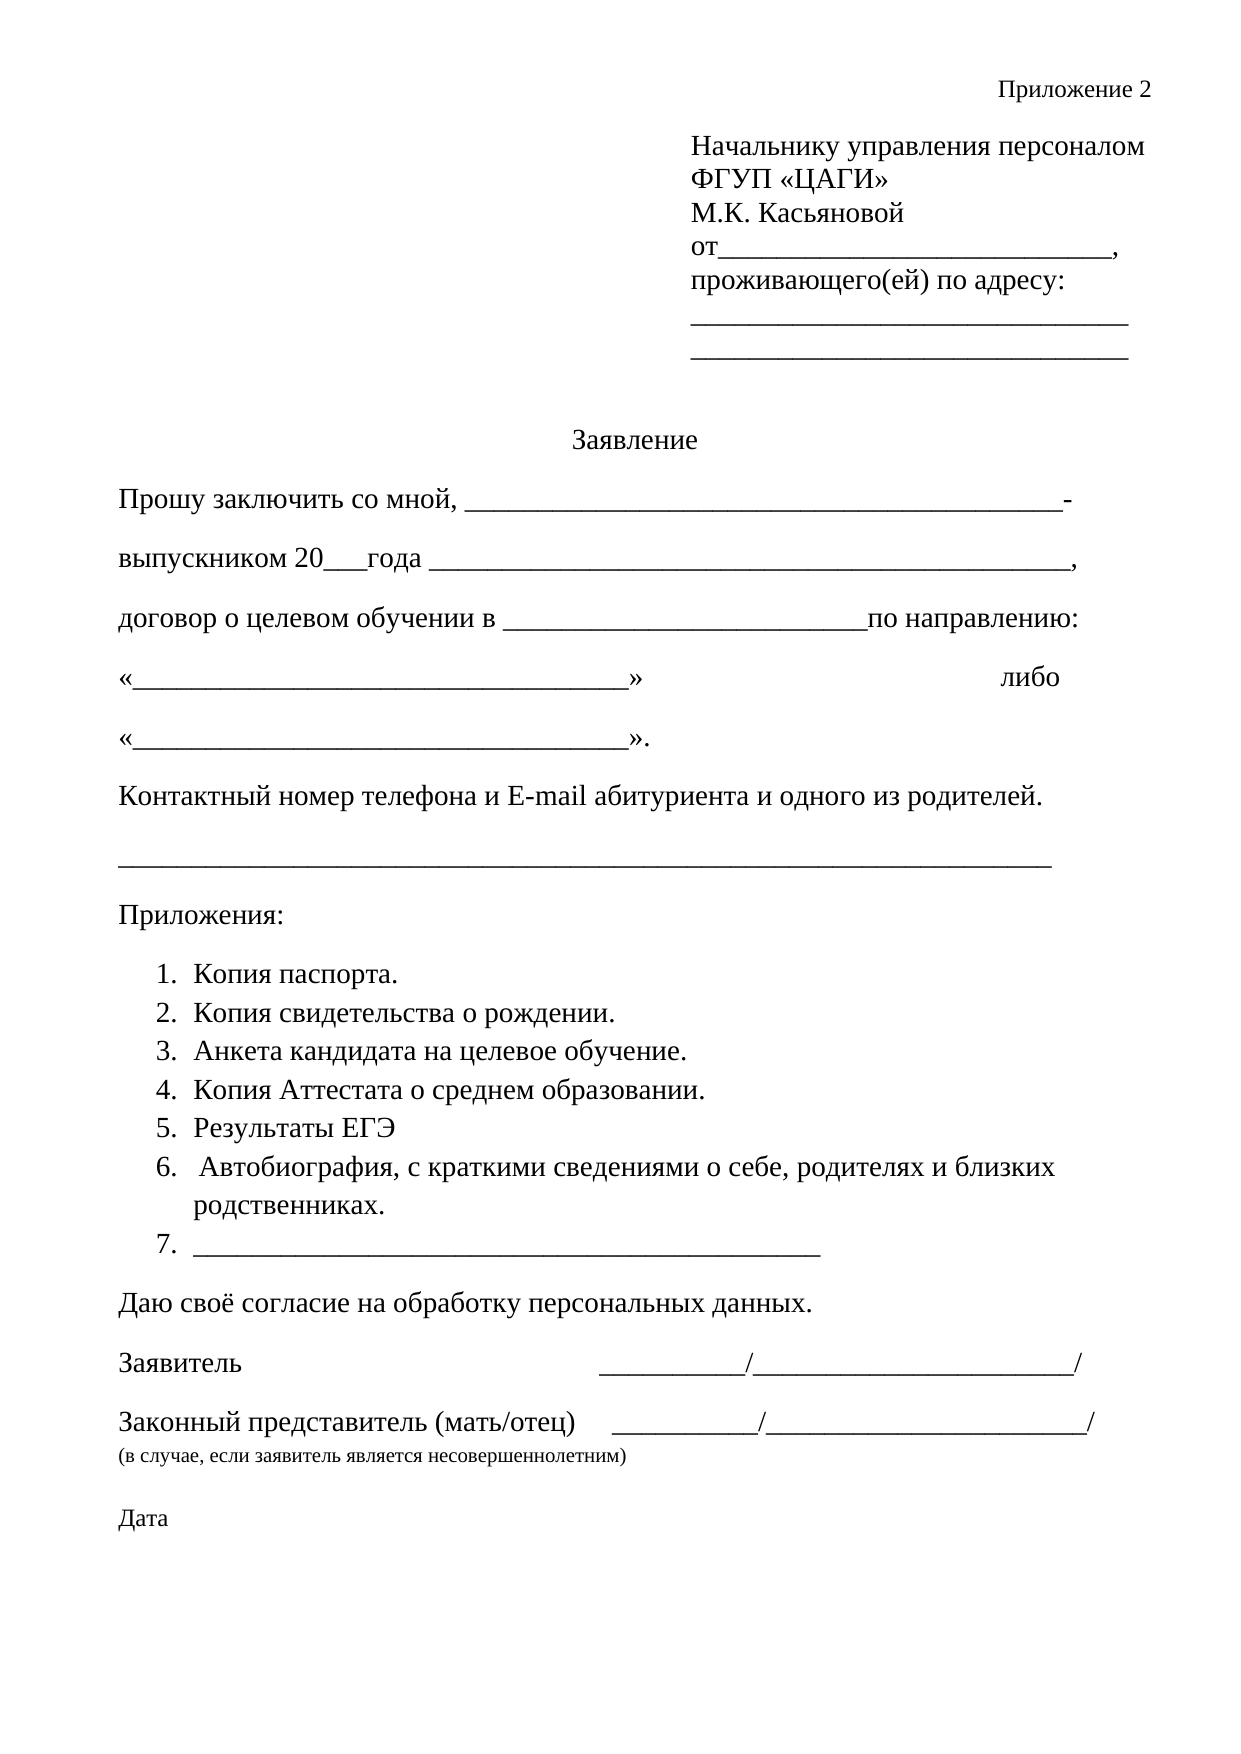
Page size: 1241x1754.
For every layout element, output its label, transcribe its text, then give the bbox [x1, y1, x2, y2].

text Даю своё согласие на обработку персональных данных. [118, 1285, 1152, 1319]
text Приложение 2 [118, 74, 1152, 103]
text договор о целевом обучении в _________________________по направлению: [118, 600, 1152, 633]
list Копия Аттестата о среднем образовании. [156, 1072, 1152, 1105]
list Копия паспорта. [156, 956, 1152, 990]
text (в случае, если заявитель является несовершеннолетним) [118, 1443, 1152, 1467]
list Автобиография, с краткими сведениями о себе, родителях и близких родственниках. [156, 1149, 1152, 1221]
text «__________________________________». [118, 719, 1152, 752]
text выпускником 20___года ____________________________________________, [118, 541, 1152, 574]
list Результаты ЕГЭ [156, 1110, 1152, 1144]
list Копия свидетельства о рождении. [156, 995, 1152, 1028]
list Анкета кандидата на целевое обучение. [156, 1033, 1152, 1067]
text Заявитель __________/______________________/ [118, 1345, 1152, 1378]
text ________________________________________________________________ [118, 837, 1152, 871]
table_header Начальнику управления персоналом ФГУП «ЦАГИ» М.К. Касьяновой от___________________________, проживающего(ей) по адресу: ______________________________ ______________________________ [679, 128, 1163, 362]
text Дата [118, 1503, 1152, 1532]
text «__________________________________» либо [118, 659, 1152, 693]
text Заявление [118, 422, 1152, 455]
text Контактный номер телефона и Е-mail абитуриента и одного из родителей. [118, 778, 1152, 812]
text Законный представитель (мать/отец) __________/______________________/ [118, 1404, 1152, 1438]
list ___________________________________________ [156, 1226, 1152, 1259]
text Прошу заключить со мной, _________________________________________- [118, 481, 1152, 515]
text Приложения: [118, 897, 1152, 930]
